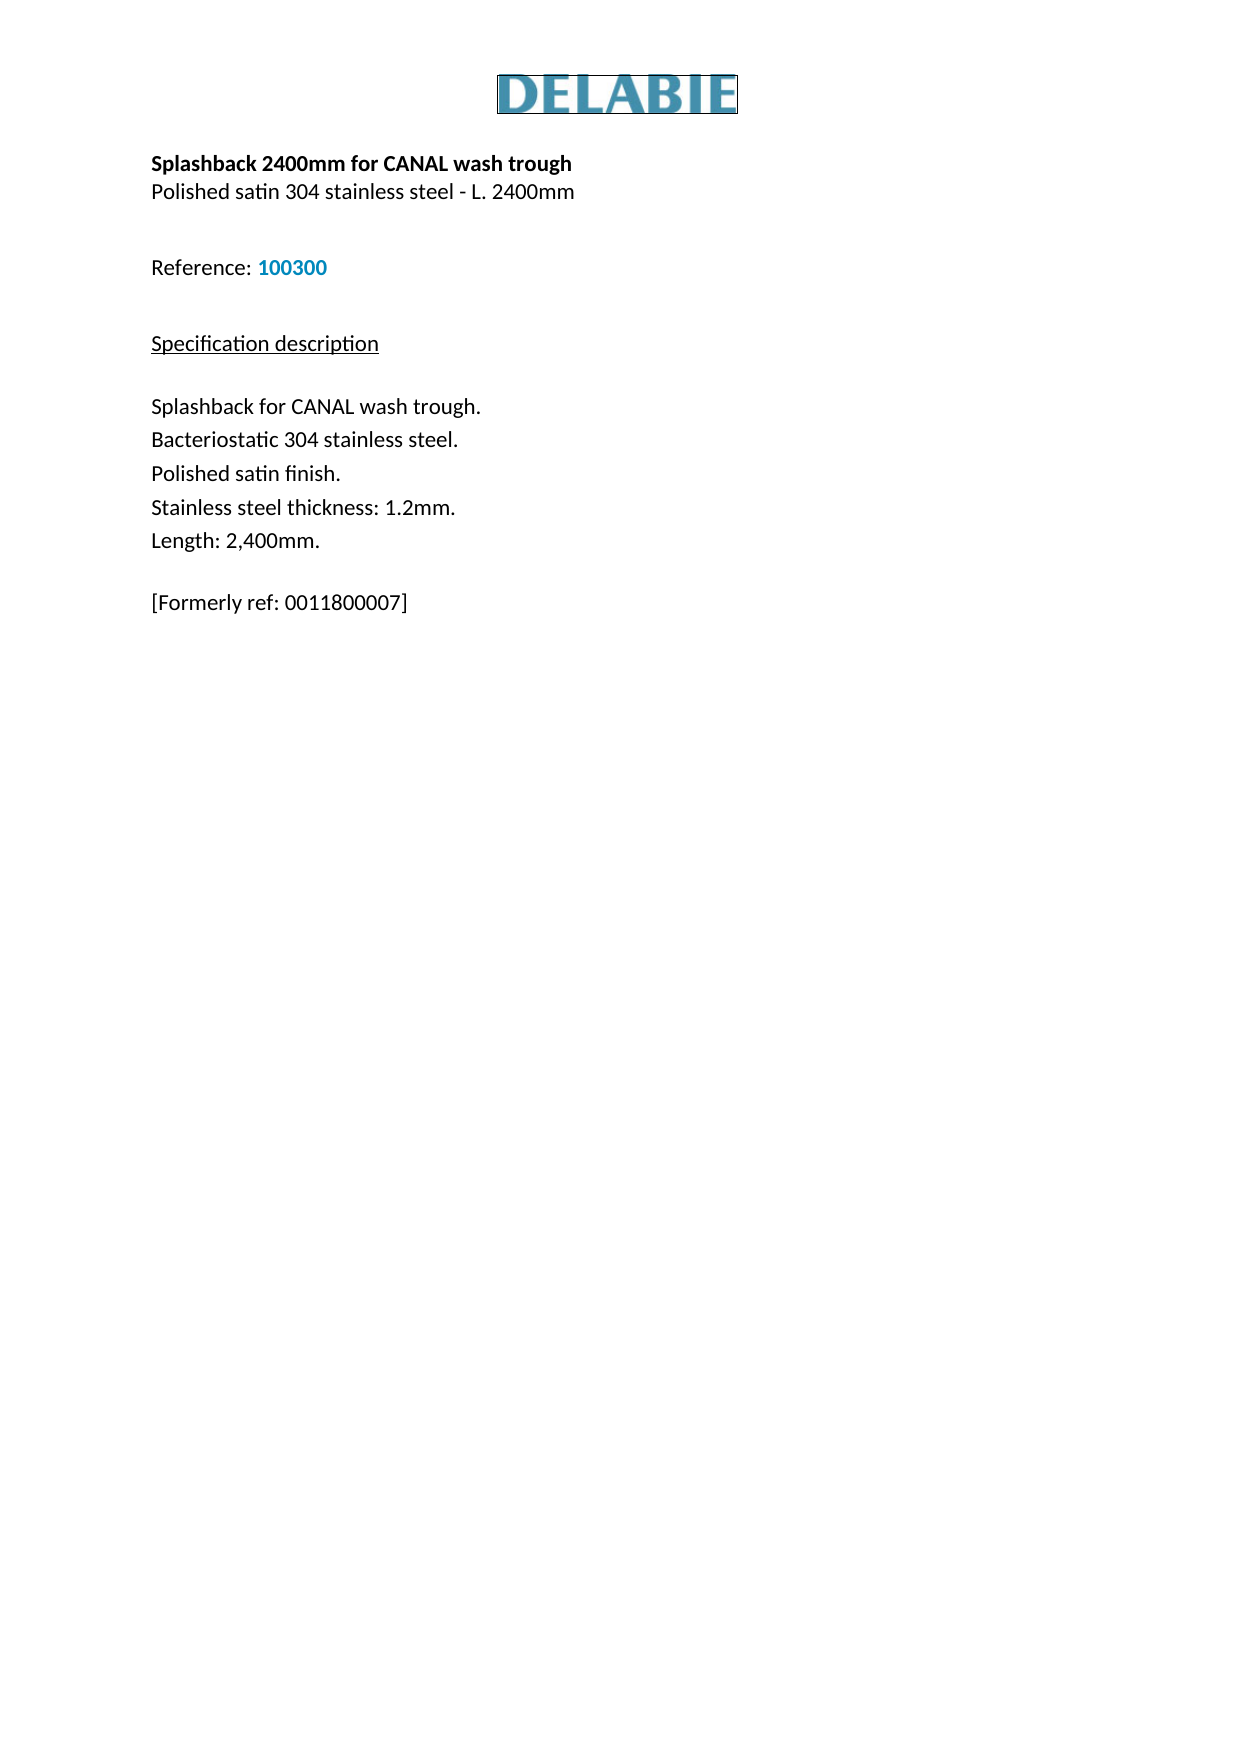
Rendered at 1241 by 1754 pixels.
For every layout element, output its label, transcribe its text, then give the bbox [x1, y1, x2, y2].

text Splashback 2400mm for CANAL wash trough [151, 149, 1084, 177]
text [Formerly ref: 0011800007] [151, 588, 1084, 616]
text Length: 2,400mm. [151, 526, 1084, 554]
text Bacteriostatic 304 stainless steel. [151, 426, 1084, 453]
text Splashback for CANAL wash trough. [151, 392, 1084, 420]
text Specification description [151, 329, 1084, 357]
text Stainless steel thickness: 1.2mm. [151, 493, 1084, 521]
picture [498, 76, 737, 113]
text Reference: 100300 [151, 253, 1084, 281]
text Polished satin finish. [151, 459, 1084, 487]
text Polished satin 304 stainless steel - L. 2400mm [151, 177, 1084, 205]
